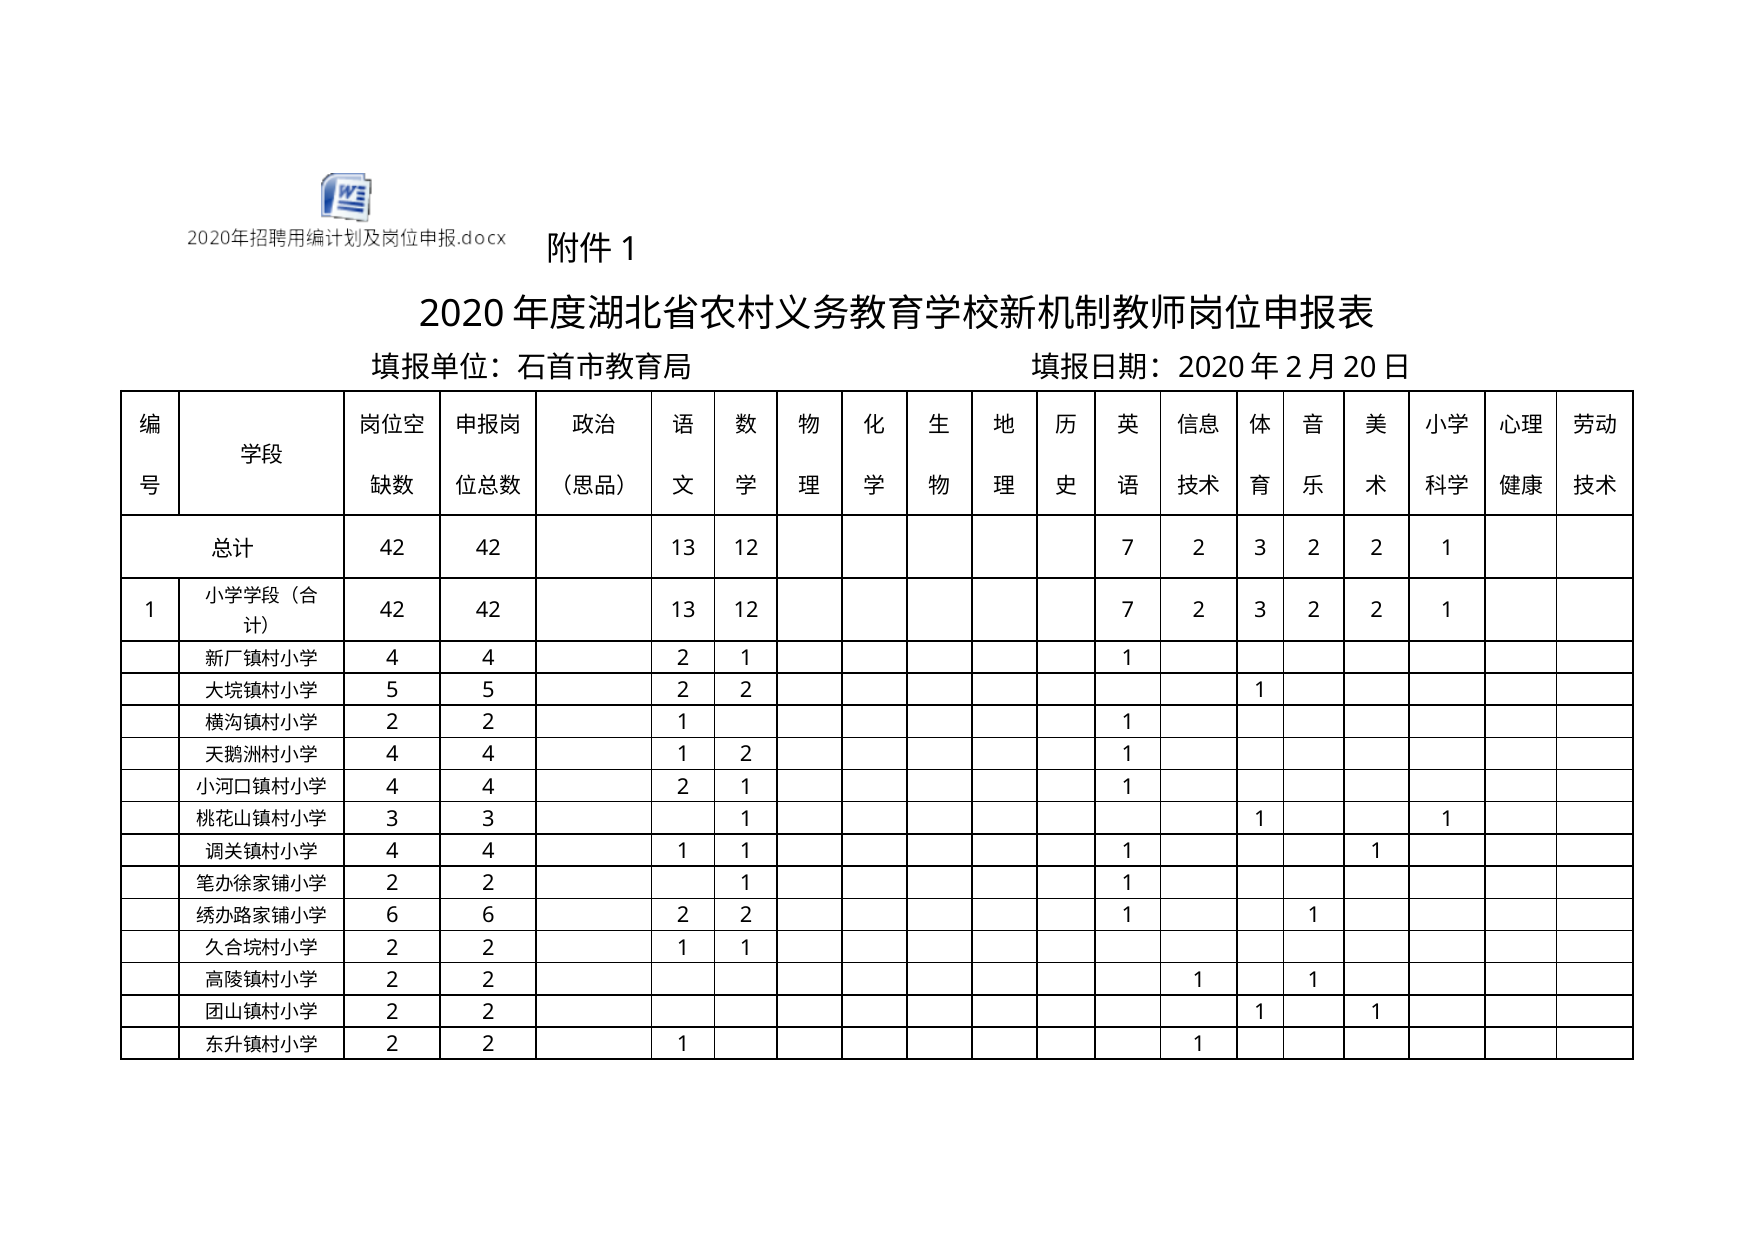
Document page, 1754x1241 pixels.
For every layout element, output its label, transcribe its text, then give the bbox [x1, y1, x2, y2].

table_cell [537, 706, 651, 736]
table_header 音乐 [1284, 392, 1343, 514]
table_cell [715, 706, 776, 736]
table_cell [1557, 579, 1632, 640]
table_cell 2 [715, 738, 776, 769]
table_cell [908, 1028, 971, 1058]
table_cell [537, 674, 651, 704]
table_cell 2 [1284, 579, 1343, 640]
table_cell [973, 706, 1036, 736]
table_cell [843, 802, 906, 833]
table_cell [1284, 1028, 1343, 1058]
table_cell [1486, 996, 1556, 1026]
table_cell 2 [345, 996, 439, 1026]
table_cell 2 [715, 674, 776, 704]
text 2020年度湖北省农村义务教育学校新机制教师岗位申报表 [93, 283, 1655, 338]
table_cell [537, 835, 651, 865]
table_cell [1486, 963, 1556, 994]
table_cell 笔办徐家铺小学 [180, 867, 343, 897]
table_cell 2 [715, 899, 776, 929]
table_cell [122, 1028, 178, 1058]
table_cell 1 [1161, 963, 1236, 994]
table_cell [778, 770, 841, 801]
table_cell [1486, 867, 1556, 897]
table_cell [1345, 1028, 1408, 1058]
table_cell [715, 963, 776, 994]
table_cell 1 [1284, 899, 1343, 929]
table_cell [1557, 706, 1632, 736]
table_cell 3 [1238, 516, 1283, 577]
table_cell 1 [1096, 899, 1160, 929]
table_cell 7 [1096, 579, 1160, 640]
table_cell [1238, 899, 1283, 929]
table_cell 3 [345, 802, 439, 833]
table_cell [1284, 867, 1343, 897]
table_cell [843, 963, 906, 994]
table_cell 6 [441, 899, 535, 929]
table_cell 3 [441, 802, 535, 833]
table_cell [1345, 963, 1408, 994]
table_cell 1 [1096, 738, 1160, 769]
table_cell [1038, 931, 1094, 962]
table_cell [1410, 867, 1484, 897]
table_cell 1 [715, 770, 776, 801]
table_cell [1557, 516, 1632, 577]
table_cell [1345, 802, 1408, 833]
table_cell [1238, 931, 1283, 962]
table_cell [973, 516, 1036, 577]
table_cell 1 [1096, 706, 1160, 736]
table_cell [1410, 770, 1484, 801]
table_cell 1 [1345, 996, 1408, 1026]
table_cell [778, 867, 841, 897]
table_cell 1 [1238, 802, 1283, 833]
text 填报单位：石首市教育局 填报日期：2020年2月20日 [93, 343, 1655, 386]
table_cell 1 [715, 835, 776, 865]
table_cell 2 [441, 963, 535, 994]
table_cell [537, 770, 651, 801]
table_cell 4 [441, 835, 535, 865]
table_cell [778, 899, 841, 929]
table_cell [1557, 996, 1632, 1026]
table_cell [973, 899, 1036, 929]
table_cell [537, 738, 651, 769]
table_cell [1486, 931, 1556, 962]
table_cell [1557, 642, 1632, 672]
table_header 编号 [122, 392, 178, 514]
table_header 申报岗位总数 [441, 392, 535, 514]
table_cell [1557, 931, 1632, 962]
table_header 语文 [652, 392, 714, 514]
table_cell [778, 579, 841, 640]
table_cell 1 [1096, 770, 1160, 801]
table_cell 1 [122, 579, 178, 640]
table_cell [1096, 1028, 1160, 1058]
table_cell [537, 642, 651, 672]
table_cell 2 [345, 1028, 439, 1058]
table_cell [1345, 706, 1408, 736]
table_cell 4 [345, 738, 439, 769]
table_cell [1161, 835, 1236, 865]
table_cell [1038, 1028, 1094, 1058]
table_cell [1345, 770, 1408, 801]
table_cell 4 [345, 642, 439, 672]
table_cell 久合垸村小学 [180, 931, 343, 962]
table_cell [1161, 770, 1236, 801]
table_cell [1410, 642, 1484, 672]
table_cell [1345, 674, 1408, 704]
table_cell [1096, 963, 1160, 994]
table_cell [122, 738, 178, 769]
table_cell 1 [652, 738, 714, 769]
table_cell [778, 516, 841, 577]
table_cell [537, 579, 651, 640]
table_cell [843, 1028, 906, 1058]
table_header 政治 （思品） [537, 392, 651, 514]
table_cell [1038, 516, 1094, 577]
table_cell [973, 674, 1036, 704]
table_header 小学科学 [1410, 392, 1484, 514]
table_cell [537, 963, 651, 994]
table_cell 13 [652, 516, 714, 577]
table_cell [652, 963, 714, 994]
table_cell [537, 931, 651, 962]
table_cell [973, 642, 1036, 672]
table_cell 团山镇村小学 [180, 996, 343, 1026]
table_cell [1557, 674, 1632, 704]
table_cell [1410, 931, 1484, 962]
table_header 美术 [1345, 392, 1408, 514]
table_cell [1161, 931, 1236, 962]
table_cell [1096, 674, 1160, 704]
table_cell 2 [652, 674, 714, 704]
table_cell 1 [1410, 579, 1484, 640]
table_cell [1486, 770, 1556, 801]
table_cell 5 [345, 674, 439, 704]
table_cell [843, 738, 906, 769]
table_cell [843, 706, 906, 736]
table_cell 13 [652, 579, 714, 640]
table_cell [1557, 770, 1632, 801]
table_cell [1284, 674, 1343, 704]
table_cell [537, 802, 651, 833]
table_cell 2 [441, 1028, 535, 1058]
table_cell [1038, 835, 1094, 865]
table_cell [1410, 996, 1484, 1026]
table_cell [537, 1028, 651, 1058]
table_cell [973, 1028, 1036, 1058]
table_cell 4 [345, 770, 439, 801]
table_cell [778, 642, 841, 672]
table_cell [1038, 579, 1094, 640]
table_cell [1486, 516, 1556, 577]
table_cell 小学学段（合计） [180, 579, 343, 640]
table_cell [778, 706, 841, 736]
table_cell 2 [345, 867, 439, 897]
table_cell 7 [1096, 516, 1160, 577]
table_cell 1 [715, 867, 776, 897]
table_cell [1345, 899, 1408, 929]
table_cell 4 [441, 738, 535, 769]
table_cell 2 [1161, 579, 1236, 640]
table_cell [1486, 835, 1556, 865]
table_cell 1 [1096, 835, 1160, 865]
table_cell [908, 835, 971, 865]
table_cell 2 [441, 706, 535, 736]
table_cell [1410, 835, 1484, 865]
table_cell [1038, 996, 1094, 1026]
table_cell [778, 996, 841, 1026]
table_cell [908, 899, 971, 929]
table_cell [1161, 867, 1236, 897]
table_cell 3 [1238, 579, 1283, 640]
table_cell [1345, 642, 1408, 672]
table_cell [1284, 706, 1343, 736]
table_cell [843, 642, 906, 672]
table_cell [1410, 899, 1484, 929]
table_cell 1 [652, 835, 714, 865]
table_cell 1 [1284, 963, 1343, 994]
table_cell [537, 867, 651, 897]
table_cell [908, 770, 971, 801]
table_cell [1284, 835, 1343, 865]
table_cell 42 [345, 516, 439, 577]
table_cell [778, 802, 841, 833]
table_header 历史 [1038, 392, 1094, 514]
table_cell [908, 516, 971, 577]
table_cell 2 [345, 931, 439, 962]
table_cell 1 [715, 931, 776, 962]
table_cell [1161, 738, 1236, 769]
table_header 岗位空缺数 [345, 392, 439, 514]
table_cell [1038, 770, 1094, 801]
table_cell 2 [652, 770, 714, 801]
table_cell [1238, 1028, 1283, 1058]
table_cell 1 [1096, 867, 1160, 897]
table_cell 东升镇村小学 [180, 1028, 343, 1058]
table_cell [843, 770, 906, 801]
table_cell 1 [1410, 802, 1484, 833]
table_cell [122, 770, 178, 801]
table_header 英语 [1096, 392, 1160, 514]
table_cell 2 [441, 867, 535, 897]
table_cell [778, 674, 841, 704]
table_cell [1486, 706, 1556, 736]
table_cell 12 [715, 516, 776, 577]
table_cell 2 [345, 963, 439, 994]
table_cell 绣办路家铺小学 [180, 899, 343, 929]
table_cell [908, 738, 971, 769]
table_cell 1 [715, 802, 776, 833]
table_cell [1284, 931, 1343, 962]
table_cell [843, 516, 906, 577]
table_cell [1345, 738, 1408, 769]
table_cell [843, 931, 906, 962]
table_cell [1486, 674, 1556, 704]
table_cell [1486, 642, 1556, 672]
table_cell 1 [1345, 835, 1408, 865]
table_cell 5 [441, 674, 535, 704]
table_cell [1096, 802, 1160, 833]
table_cell [1557, 1028, 1632, 1058]
table_cell 2 [441, 931, 535, 962]
table_cell [973, 963, 1036, 994]
table_cell [843, 674, 906, 704]
table_cell [1238, 835, 1283, 865]
table_cell [1161, 642, 1236, 672]
table_cell 1 [715, 642, 776, 672]
table_cell [1410, 738, 1484, 769]
table_header 数学 [715, 392, 776, 514]
table_cell [973, 770, 1036, 801]
table_header 体育 [1238, 392, 1283, 514]
table_cell 横沟镇村小学 [180, 706, 343, 736]
table_cell [843, 996, 906, 1026]
table_cell [843, 867, 906, 897]
table_cell [973, 835, 1036, 865]
table_cell 新厂镇村小学 [180, 642, 343, 672]
table_header 生物 [908, 392, 971, 514]
table_header 地理 [973, 392, 1036, 514]
table_cell [1410, 706, 1484, 736]
table_cell [537, 996, 651, 1026]
table_cell [908, 579, 971, 640]
table_cell [122, 899, 178, 929]
table_cell 小河口镇村小学 [180, 770, 343, 801]
table_cell 6 [345, 899, 439, 929]
table_header 物理 [778, 392, 841, 514]
table_cell 调关镇村小学 [180, 835, 343, 865]
table_cell [1557, 738, 1632, 769]
table_cell 总计 [122, 516, 343, 577]
table_cell 1 [652, 1028, 714, 1058]
table_cell [122, 835, 178, 865]
table_cell [1161, 996, 1236, 1026]
table_cell [122, 674, 178, 704]
table_cell 1 [1238, 674, 1283, 704]
table_cell [715, 1028, 776, 1058]
table_cell [1038, 963, 1094, 994]
table_cell 2 [441, 996, 535, 1026]
table_cell [122, 802, 178, 833]
table_cell 2 [1161, 516, 1236, 577]
table_cell [1345, 931, 1408, 962]
table_cell [537, 516, 651, 577]
table_cell 2 [1284, 516, 1343, 577]
table_cell 1 [1238, 996, 1283, 1026]
table_cell [1038, 738, 1094, 769]
table_cell [778, 931, 841, 962]
table_cell [122, 963, 178, 994]
table_cell [1161, 674, 1236, 704]
table_cell [973, 996, 1036, 1026]
table_cell [908, 963, 971, 994]
table_cell [1096, 931, 1160, 962]
table_cell 桃花山镇村小学 [180, 802, 343, 833]
table_cell [1038, 899, 1094, 929]
table_cell [973, 802, 1036, 833]
table_cell 4 [441, 770, 535, 801]
table_cell [715, 996, 776, 1026]
table_cell 天鹅洲村小学 [180, 738, 343, 769]
table_cell 大垸镇村小学 [180, 674, 343, 704]
table_cell [652, 802, 714, 833]
table_cell [1557, 963, 1632, 994]
text 附件1 [148, 161, 1655, 283]
table_cell [1284, 642, 1343, 672]
table_cell [973, 867, 1036, 897]
table_cell [908, 642, 971, 672]
table_cell 12 [715, 579, 776, 640]
table_cell [1238, 963, 1283, 994]
table_cell [122, 931, 178, 962]
table_cell 2 [1345, 579, 1408, 640]
table_cell 4 [345, 835, 439, 865]
table_cell [973, 579, 1036, 640]
table_cell [1238, 770, 1283, 801]
table_cell [778, 738, 841, 769]
table_cell 2 [652, 899, 714, 929]
table_cell [1038, 706, 1094, 736]
table_cell [908, 996, 971, 1026]
table_cell [1038, 674, 1094, 704]
table_cell [1096, 996, 1160, 1026]
table_cell 2 [1345, 516, 1408, 577]
table_cell [1557, 802, 1632, 833]
table_cell [1284, 802, 1343, 833]
table_header 劳动技术 [1557, 392, 1632, 514]
table_cell 1 [1096, 642, 1160, 672]
table_cell [122, 996, 178, 1026]
table_cell [843, 835, 906, 865]
table_cell 1 [652, 706, 714, 736]
table_cell [778, 835, 841, 865]
table_header 心理健康 [1486, 392, 1556, 514]
table_cell [1486, 738, 1556, 769]
table_cell [908, 706, 971, 736]
table_cell 42 [345, 579, 439, 640]
table_cell 2 [652, 642, 714, 672]
table_cell [1238, 706, 1283, 736]
table_cell [1238, 642, 1283, 672]
table_cell [1284, 738, 1343, 769]
table_cell [1161, 802, 1236, 833]
table_cell [1238, 867, 1283, 897]
table_cell [1410, 1028, 1484, 1058]
table_cell [122, 706, 178, 736]
table_cell [1038, 642, 1094, 672]
table_cell [778, 963, 841, 994]
table_cell 42 [441, 516, 535, 577]
table_cell 1 [1161, 1028, 1236, 1058]
table_cell [908, 674, 971, 704]
table_cell [122, 867, 178, 897]
table_cell [1557, 835, 1632, 865]
table_cell [1557, 899, 1632, 929]
table_cell [843, 899, 906, 929]
table_cell [1410, 674, 1484, 704]
table_cell 42 [441, 579, 535, 640]
table_cell [1410, 963, 1484, 994]
table_header 化学 [843, 392, 906, 514]
table_cell [908, 802, 971, 833]
table_cell [537, 899, 651, 929]
table_cell [973, 738, 1036, 769]
table_cell [1161, 899, 1236, 929]
table_cell [973, 931, 1036, 962]
table_cell [778, 1028, 841, 1058]
table_cell [1238, 738, 1283, 769]
table_cell [843, 579, 906, 640]
table_cell 高陵镇村小学 [180, 963, 343, 994]
table_cell [1038, 802, 1094, 833]
table_cell 1 [1410, 516, 1484, 577]
table_cell [122, 642, 178, 672]
table_cell [908, 931, 971, 962]
table_cell [1486, 579, 1556, 640]
table_cell 2 [345, 706, 439, 736]
table_cell [1557, 867, 1632, 897]
table_cell [1486, 1028, 1556, 1058]
table_cell [1486, 899, 1556, 929]
table_cell [1038, 867, 1094, 897]
table_header 学段 [180, 392, 343, 514]
table_cell [1345, 867, 1408, 897]
table_cell [1284, 770, 1343, 801]
table_cell [1161, 706, 1236, 736]
table_header 信息技术 [1161, 392, 1236, 514]
table_cell [652, 867, 714, 897]
table_cell [1486, 802, 1556, 833]
table_cell [1284, 996, 1343, 1026]
table_cell 1 [652, 931, 714, 962]
table_cell 4 [441, 642, 535, 672]
table_cell [652, 996, 714, 1026]
table_cell [908, 867, 971, 897]
